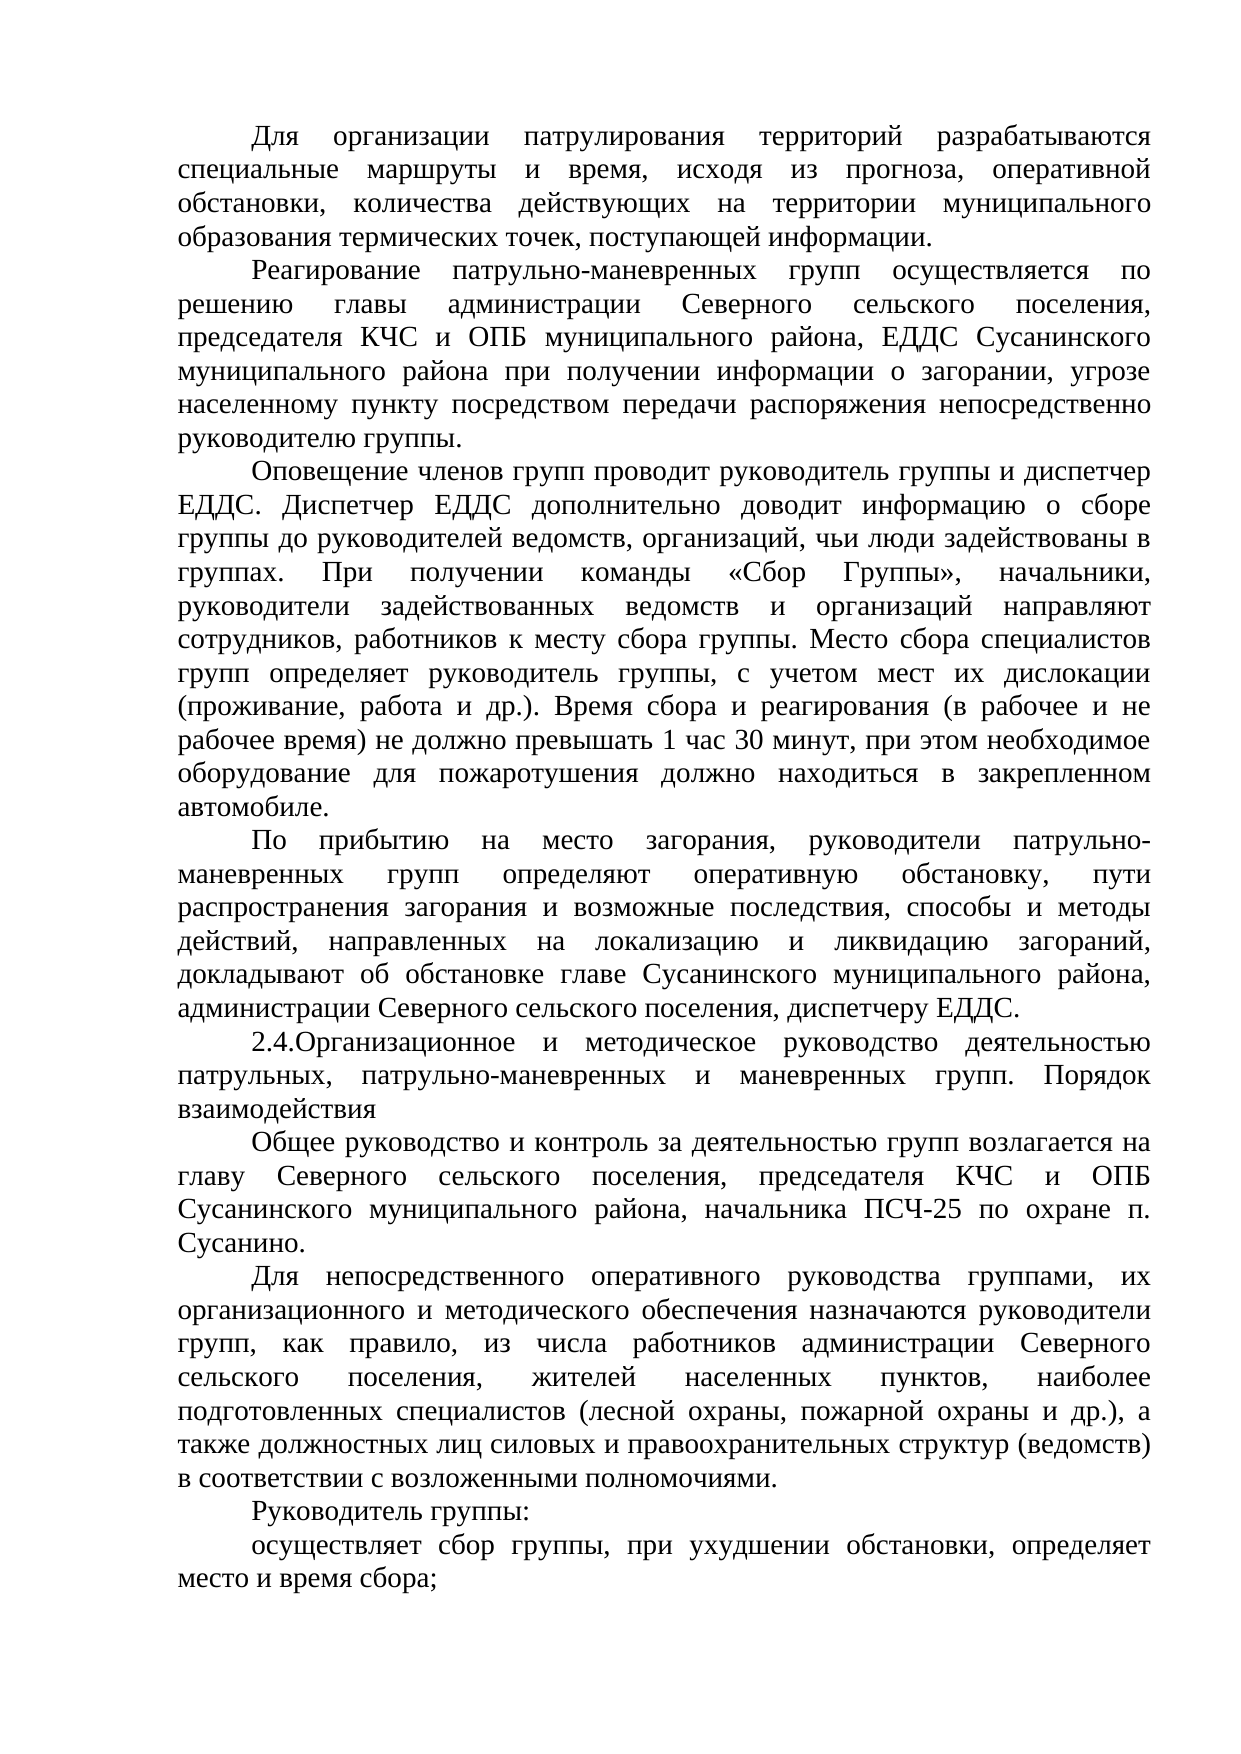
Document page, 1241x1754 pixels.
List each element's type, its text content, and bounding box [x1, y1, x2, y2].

text Руководитель группы: [177, 1493, 1152, 1527]
text Для непосредственного оперативного руководства группами, их организационного и методического обеспечения назначаются руководители групп, как правило, из числа работников администрации Северного сельского поселения, жителей населенных пунктов, наиболее подготовленных специалистов (лесной охраны, пожарной охраны и др.), а также должностных лиц силовых и правоохранительных структур (ведомств) в соответствии с возложенными полномочиями. [177, 1258, 1152, 1493]
text осуществляет сбор группы, при ухудшении обстановки, определяет место и время сбора; [177, 1527, 1152, 1594]
text Общее руководство и контроль за деятельностью групп возлагается на главу Северного сельского поселения, председателя КЧС и ОПБ Сусанинского муниципального района, начальника ПСЧ-25 по охране п. Сусанино. [177, 1124, 1152, 1258]
text По прибытию на место загорания, руководители патрульно-маневренных групп определяют оперативную обстановку, пути распространения загорания и возможные последствия, способы и методы действий, направленных на локализацию и ликвидацию загораний, докладывают об обстановке главе Сусанинского муниципального района, администрации Северного сельского поселения, диспетчеру ЕДДС. [177, 822, 1152, 1024]
text 2.4.Организационное и методическое руководство деятельностью патрульных, патрульно-маневренных и маневренных групп. Порядок взаимодействия [177, 1024, 1152, 1124]
text Реагирование патрульно-маневренных групп осуществляется по решению главы администрации Северного сельского поселения, председателя КЧС и ОПБ муниципального района, ЕДДС Сусанинского муниципального района при получении информации о загорании, угрозе населенному пункту посредством передачи распоряжения непосредственно руководителю группы. [177, 252, 1152, 453]
text Оповещение членов групп проводит руководитель группы и диспетчер ЕДДС. Диспетчер ЕДДС дополнительно доводит информацию о сборе группы до руководителей ведомств, организаций, чьи люди задействованы в группах. При получении команды «Сбор Группы», начальники, руководители задействованных ведомств и организаций направляют сотрудников, работников к месту сбора группы. Место сбора специалистов групп определяет руководитель группы, с учетом мест их дислокации (проживание, работа и др.). Время сбора и реагирования (в рабочее и не рабочее время) не должно превышать 1 час 30 минут, при этом необходимое оборудование для пожаротушения должно находиться в закрепленном автомобиле. [177, 453, 1152, 822]
text Для организации патрулирования территорий разрабатываются специальные маршруты и время, исходя из прогноза, оперативной обстановки, количества действующих на территории муниципального образования термических точек, поступающей информации. [177, 118, 1152, 252]
